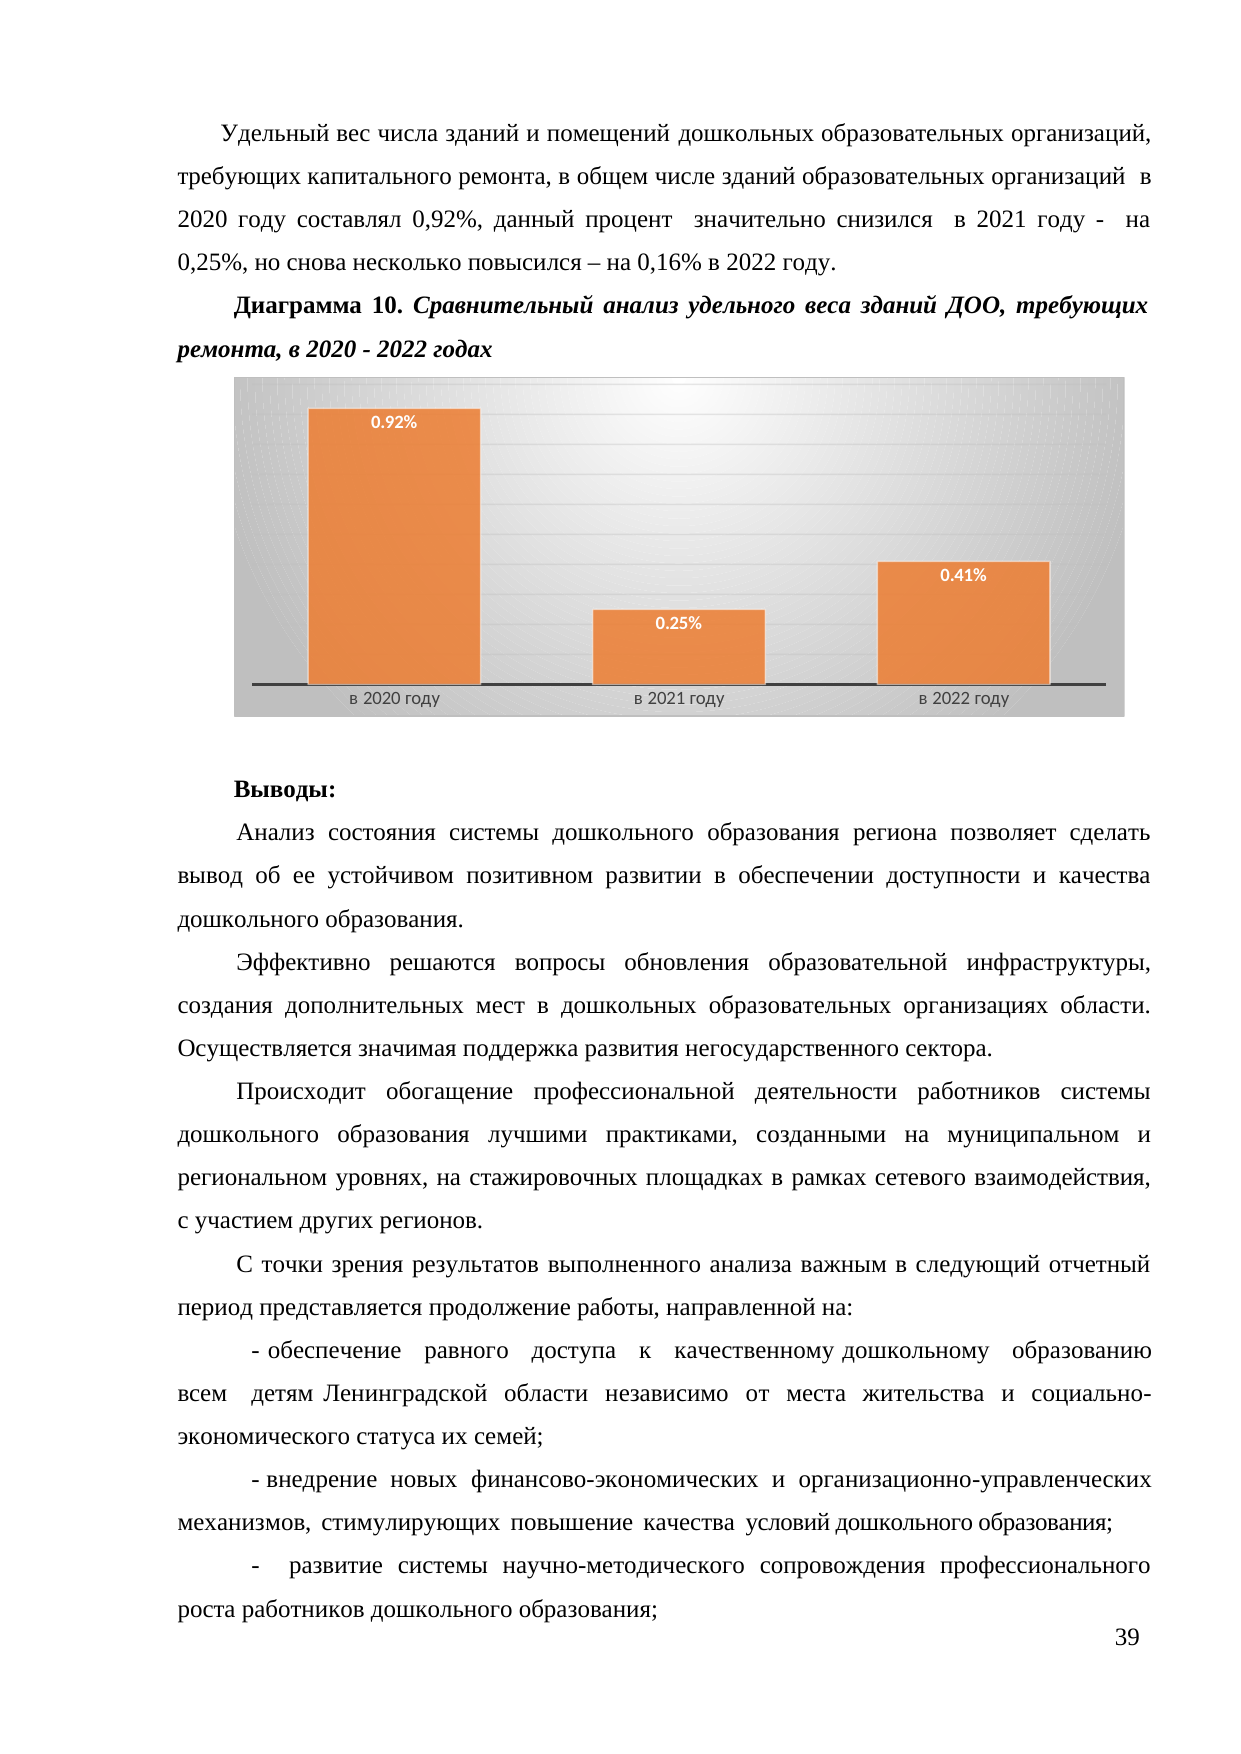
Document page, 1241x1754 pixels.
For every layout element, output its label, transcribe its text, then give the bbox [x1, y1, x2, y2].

text - развитие системы научно-методического сопровождения профессионального роста работников дошкольного образования; [177, 1551, 1152, 1622]
text Диаграмма 10. Сравнительный анализ удельного веса зданий ДОО, требующих ремонта, в 2020 - 2022 годах [177, 291, 1152, 362]
text - внедрение новых финансово-экономических и организационно-управленческих механизмов, стимулирующих повышение качества условий дошкольного образования; [177, 1464, 1152, 1536]
text Эффективно решаются вопросы обновления образовательной инфраструктуры, создания дополнительных мест в дошкольных образовательных организациях области. Осуществляется значимая поддержка развития негосударственного сектора. [177, 947, 1152, 1062]
text С точки зрения результатов выполненного анализа важным в следующий отчетный период представляется продолжение работы, направленной на: [177, 1249, 1152, 1321]
text Удельный вес числа зданий и помещений дошкольных образовательных организаций, требующих капитального ремонта, в общем числе зданий образовательных организаций в 2020 году составлял 0,92%, данный процент значительно снизился в 2021 году - на 0,25%, но снова несколько повысился – на 0,16% в 2022 году. [177, 118, 1152, 276]
text - обеспечение равного доступа к качественному дошкольному образованию всем детям Ленинградской области независимо от места жительства и социально-экономического статуса их семей; [177, 1335, 1152, 1450]
text Анализ состояния системы дошкольного образования региона позволяет сделать вывод об ее устойчивом позитивном развитии в обеспечении доступности и качества дошкольного образования. [177, 817, 1152, 932]
text Выводы: [177, 774, 1152, 803]
text Происходит обогащение профессиональной деятельности работников системы дошкольного образования лучшими практиками, созданными на муниципальном и региональном уровнях, на стажировочных площадках в рамках сетевого взаимодействия, с участием других регионов. [177, 1076, 1152, 1234]
